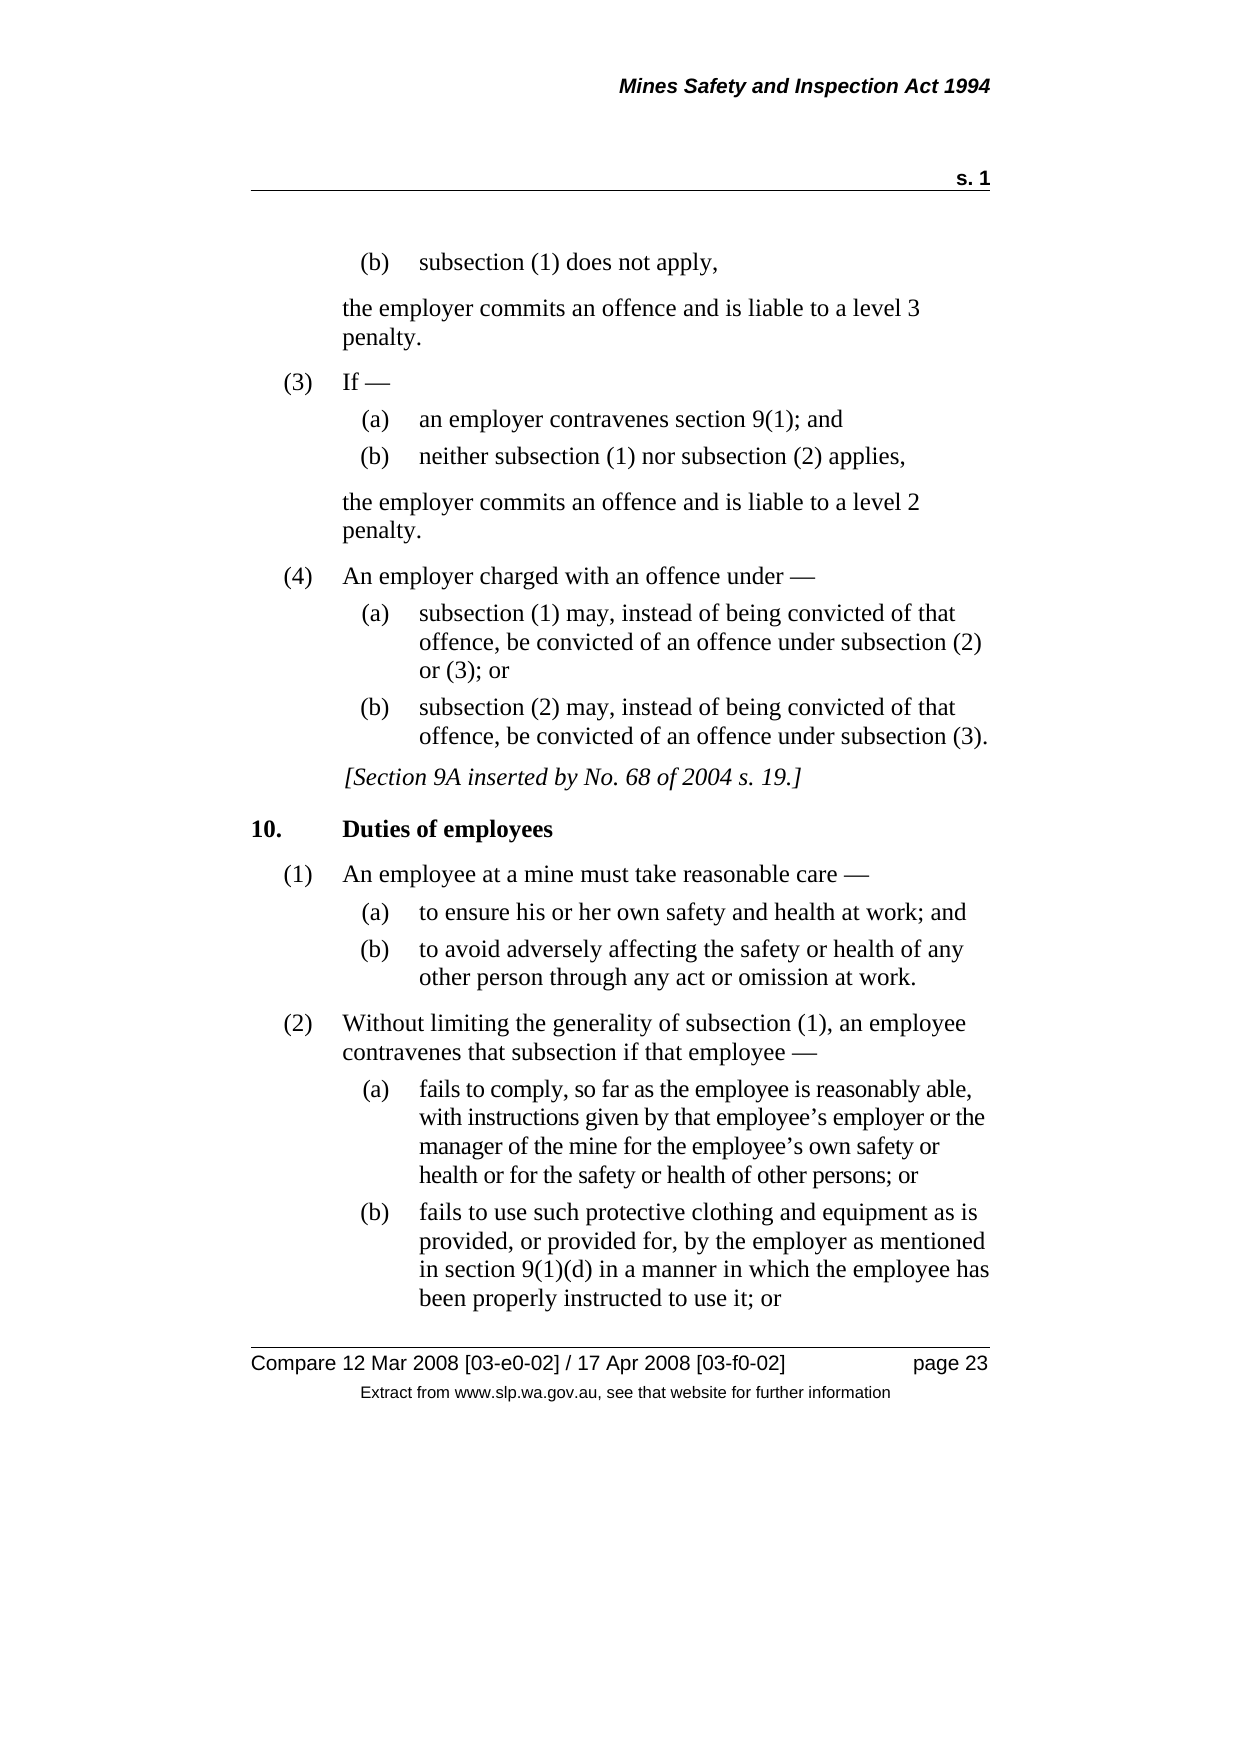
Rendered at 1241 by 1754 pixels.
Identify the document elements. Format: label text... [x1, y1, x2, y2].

text (a) an employer contravenes section 9(1); and [251, 404, 990, 433]
text (2) Without limiting the generality of subsection (1), an employee contravenes that subsection if that employee — [251, 1008, 990, 1065]
text (b) fails to use such protective clothing and equipment as is provided, or provided for, by the employer as mentioned in section 9(1)(d) in a manner in which the employee has been properly instructed to use it; or [251, 1197, 990, 1312]
text (b) subsection (1) does not apply, [251, 247, 990, 276]
text [Section 9A inserted by No. 68 of 2004 s. 19.] [251, 762, 990, 791]
text (a) subsection (1) may, instead of being convicted of that offence, be convicted of an offence under subsection (2) or (3); or [251, 598, 990, 684]
text (1) An employee at a mine must take reasonable care — [251, 859, 990, 888]
text (b) to avoid adversely affecting the safety or health of any other person through any act or omission at work. [251, 934, 990, 991]
text (a) fails to comply, so far as the employee is reasonably able, with instructions given by that employee’s employer or the manager of the mine for the employee’s own safety or health or for the safety or health of other persons; or [251, 1074, 990, 1189]
text (a) to ensure his or her own safety and health at work; and [251, 897, 990, 925]
text (4) An employer charged with an offence under — [251, 561, 990, 589]
text the employer commits an offence and is liable to a level 2 penalty. [251, 487, 990, 544]
text the employer commits an offence and is liable to a level 3 penalty. [251, 293, 990, 350]
text (b) neither subsection (1) nor subsection (2) applies, [251, 441, 990, 470]
text (3) If — [251, 367, 990, 396]
text (b) subsection (2) may, instead of being convicted of that offence, be convicted of an offence under subsection (3). [251, 692, 990, 750]
subtitle 10. Duties of employees [251, 814, 990, 843]
